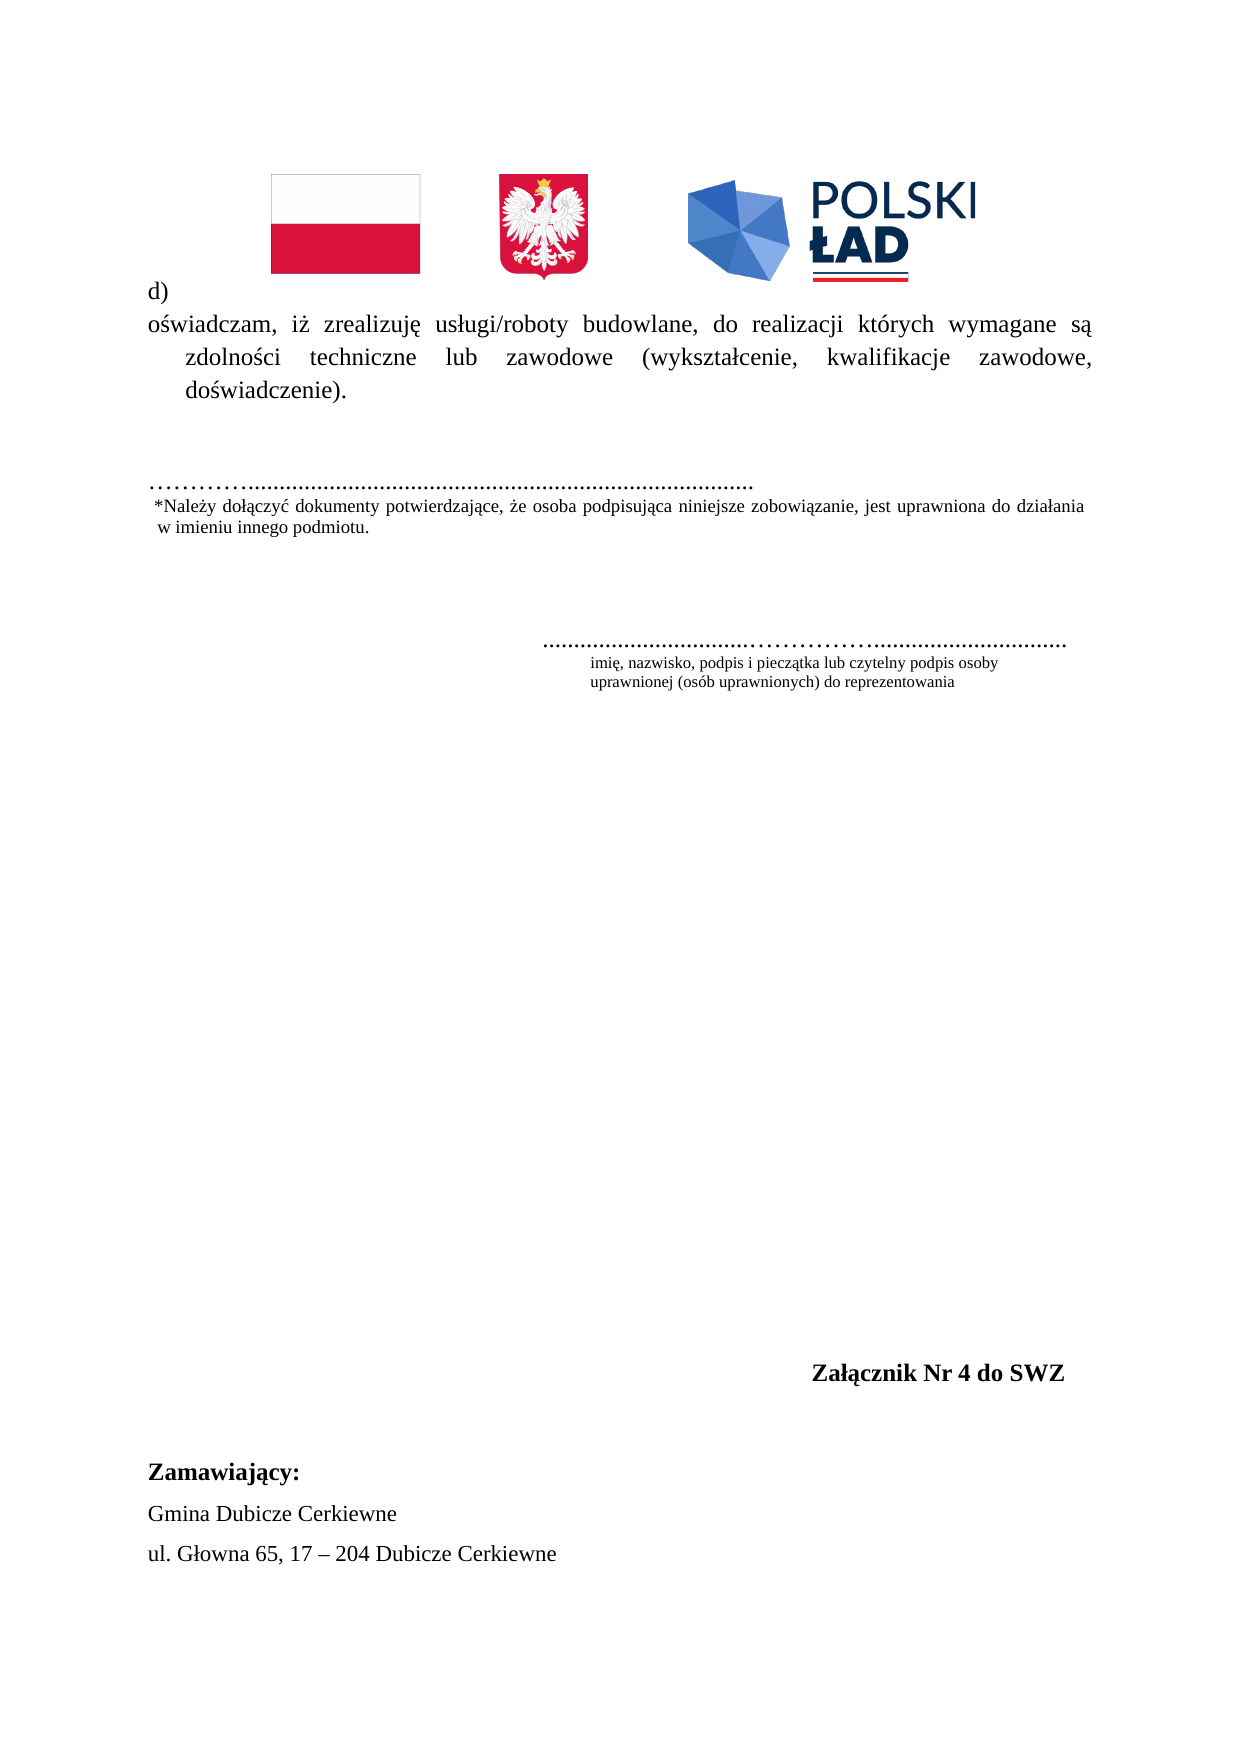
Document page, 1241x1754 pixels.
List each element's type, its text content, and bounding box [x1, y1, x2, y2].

picture [688, 180, 976, 276]
text .................................……………............................... [148, 624, 1093, 653]
text imię, nazwisko, podpis i pieczątka lub czytelny podpis osoby uprawnionej (osób uprawnionych) do reprezentowania [148, 653, 1093, 691]
text …………................................................................................. [148, 437, 1093, 495]
text Zamawiający: [148, 1457, 1093, 1486]
text *Należy dołączyć dokumenty potwierdzające, że osoba podpisująca niniejsze zobowiązanie, jest uprawniona do działania w imieniu innego podmiotu. [148, 495, 1093, 538]
text ul. Głowna 65, 17 – 204 Dubicze Cerkiewne [148, 1540, 1093, 1566]
picture [271, 174, 588, 276]
list oświadczam, iż zrealizuję usługi/roboty budowlane, do realizacji których wymagane są zdolności techniczne lub zawodowe (wykształcenie, kwalifikacje zawodowe, doświadczenie). [148, 276, 1093, 404]
text Gmina Dubicze Cerkiewne [148, 1500, 1093, 1527]
text Załącznik Nr 4 do SWZ [738, 1358, 1103, 1387]
